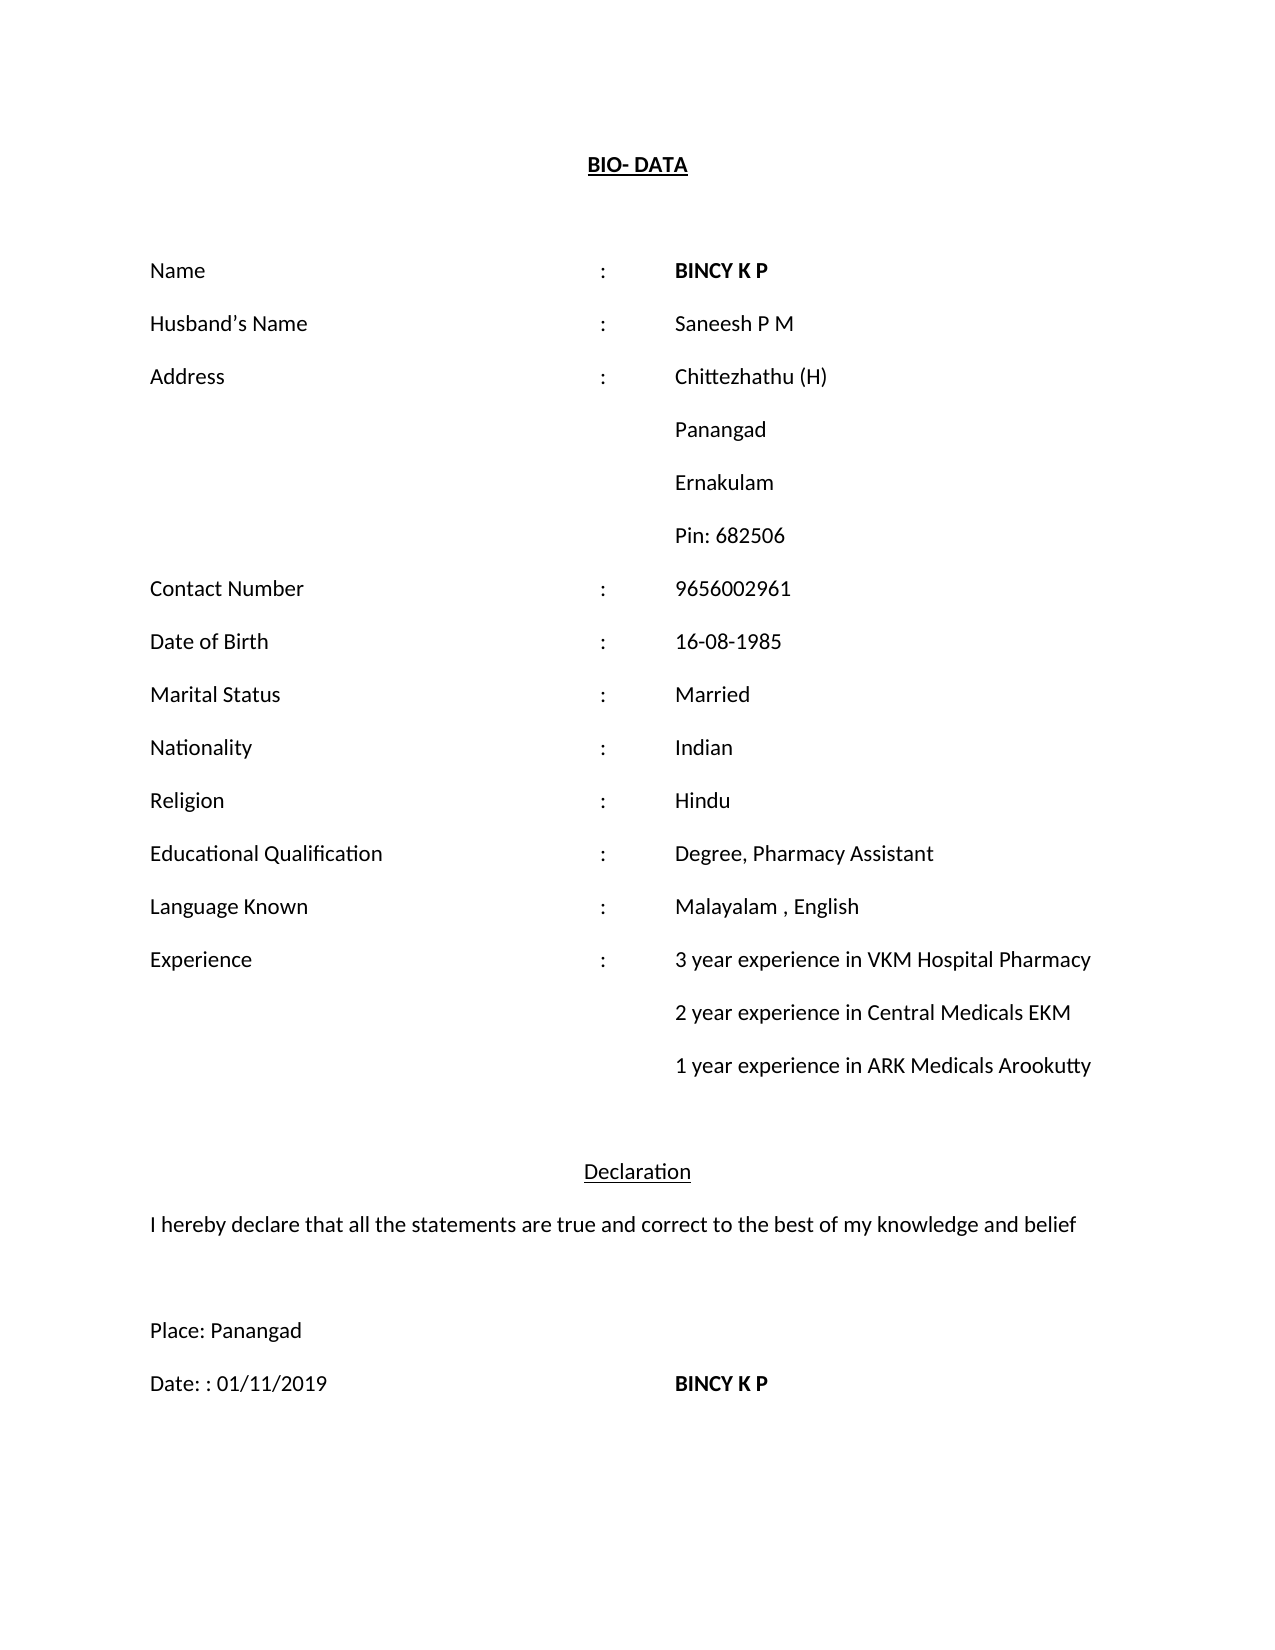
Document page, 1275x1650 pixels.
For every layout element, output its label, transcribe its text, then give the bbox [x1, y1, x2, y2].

text Educational Qualification : Degree, Pharmacy Assistant [150, 839, 1125, 867]
text Husband’s Name : Saneesh P M [150, 309, 1125, 337]
text Language Known : Malayalam , English [150, 892, 1125, 920]
text Pin: 682506 [150, 521, 1125, 549]
text 2 year experience in Central Medicals EKM [150, 998, 1125, 1026]
text Declaration [150, 1157, 1125, 1185]
text Ernakulam [150, 468, 1125, 496]
text Address : Chittezhathu (H) [150, 362, 1125, 390]
text Contact Number : 9656002961 [150, 574, 1125, 602]
text I hereby declare that all the statements are true and correct to the best of my knowledge and belief [150, 1210, 1125, 1238]
text Experience : 3 year experience in VKM Hospital Pharmacy [150, 945, 1125, 973]
text Date of Birth : 16-08-1985 [150, 627, 1125, 655]
text Religion : Hindu [150, 786, 1125, 814]
text Marital Status : Married [150, 680, 1125, 708]
text Panangad [150, 415, 1125, 443]
text BIO- DATA [150, 150, 1125, 178]
text Name : BINCY K P [150, 256, 1125, 284]
text Date: : 01/11/2019 BINCY K P [150, 1369, 1125, 1397]
text Nationality : Indian [150, 733, 1125, 761]
text 1 year experience in ARK Medicals Arookutty [150, 1051, 1125, 1079]
text Place: Panangad [150, 1316, 1125, 1344]
